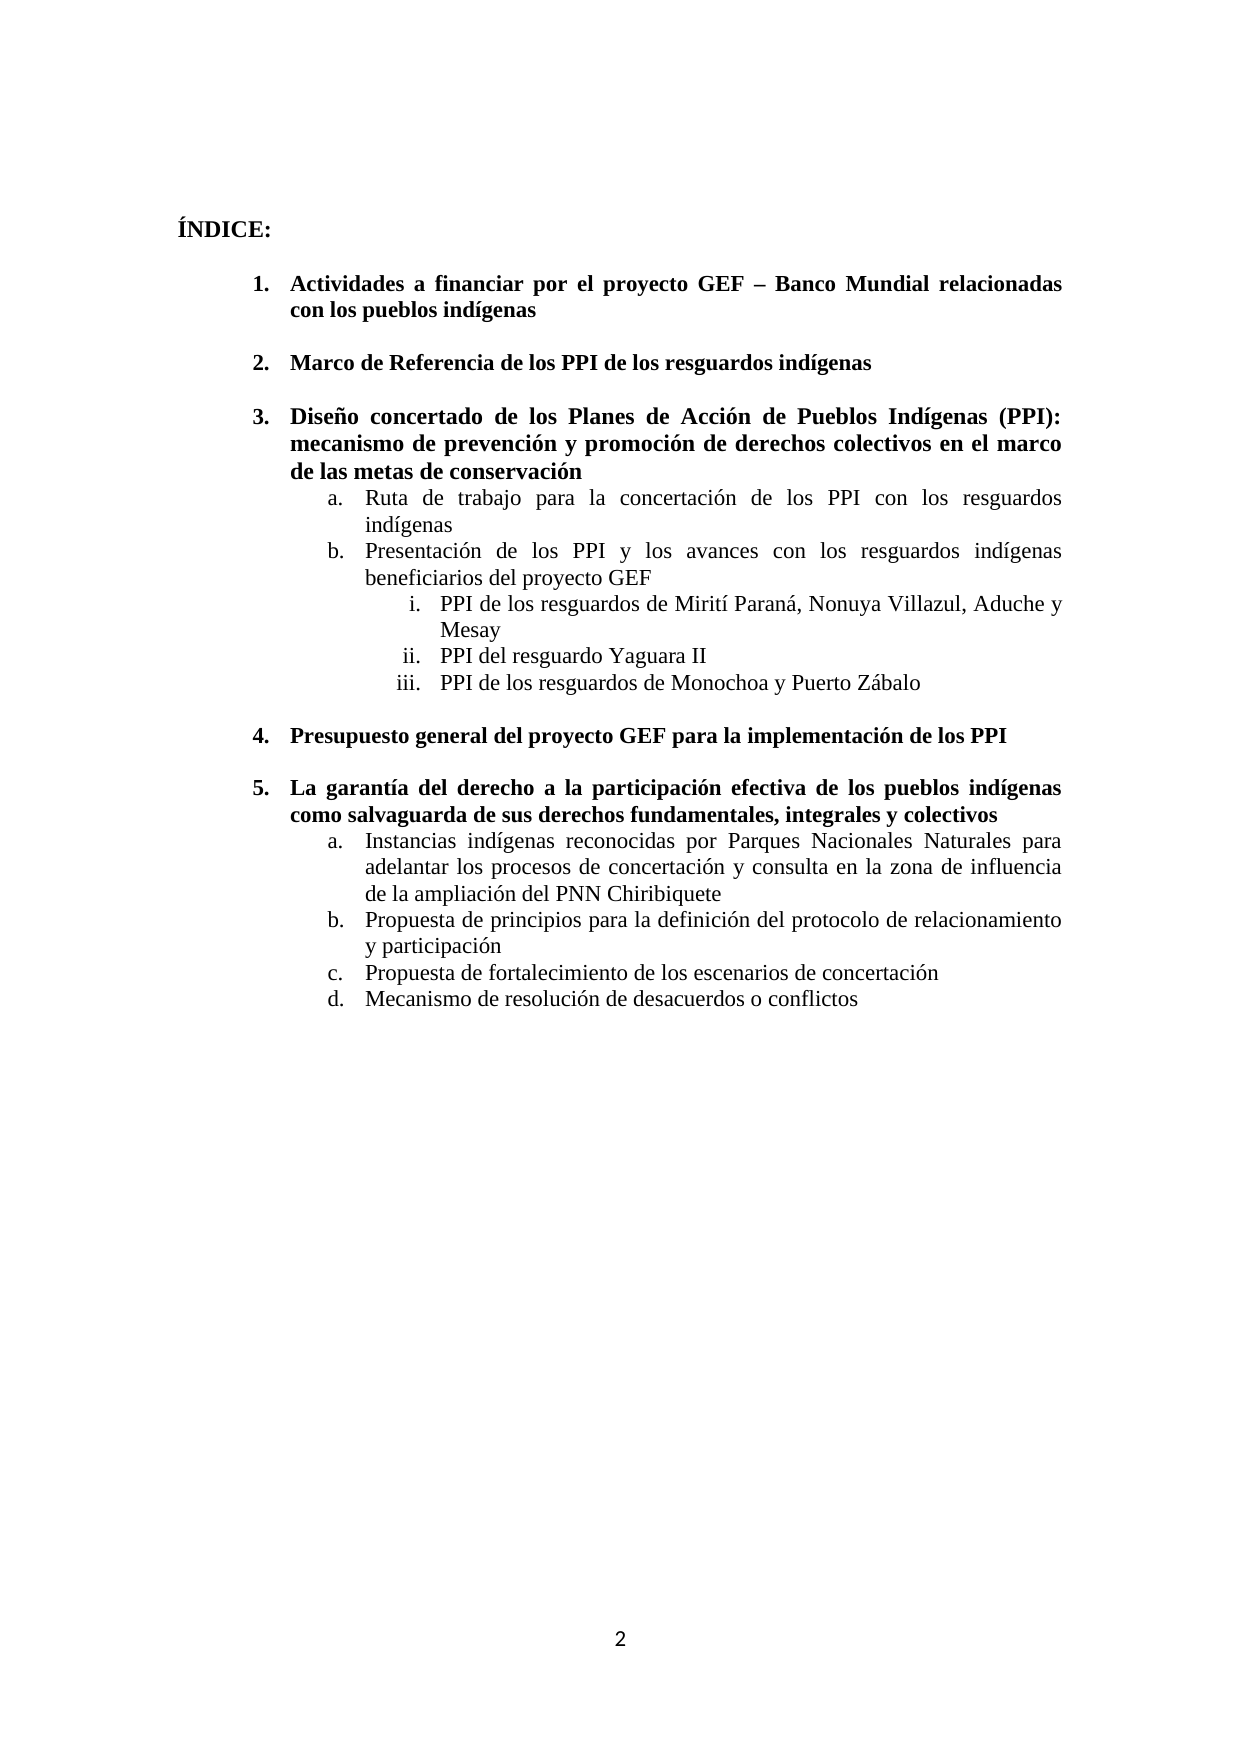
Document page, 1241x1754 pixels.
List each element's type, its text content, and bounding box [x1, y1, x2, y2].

list Actividades a financiar por el proyecto GEF – Banco Mundial relacionadas con los pueblos indígenas [252, 270, 1063, 323]
list PPI de los resguardos de Monochoa y Puerto Zábalo [421, 669, 1063, 695]
list Ruta de trabajo para la concertación de los PPI con los resguardos indígenas [327, 484, 1063, 537]
list PPI del resguardo Yaguara II [421, 643, 1063, 669]
list Presentación de los PPI y los avances con los resguardos indígenas beneficiarios del proyecto GEF [327, 537, 1063, 590]
list Instancias indígenas reconocidas por Parques Nacionales Naturales para adelantar los procesos de concertación y consulta en la zona de influencia de la ampliación del PNN Chiribiquete [327, 827, 1063, 906]
list Propuesta de principios para la definición del protocolo de relacionamiento y participación [327, 906, 1063, 959]
list La garantía del derecho a la participación efectiva de los pueblos indígenas como salvaguarda de sus derechos fundamentales, integrales y colectivos [252, 774, 1063, 827]
text ÍNDICE: [177, 215, 1063, 242]
list PPI de los resguardos de Mirití Paraná, Nonuya Villazul, Aduche y Mesay [421, 590, 1063, 643]
list Propuesta de fortalecimiento de los escenarios de concertación [327, 959, 1063, 985]
list Mecanismo de resolución de desacuerdos o conflictos [327, 985, 1063, 1012]
list Diseño concertado de los Planes de Acción de Pueblos Indígenas (PPI): mecanismo de prevención y promoción de derechos colectivos en el marco de las metas de conservación [252, 402, 1063, 484]
list Marco de Referencia de los PPI de los resguardos indígenas [252, 349, 1063, 375]
list Presupuesto general del proyecto GEF para la implementación de los PPI [252, 722, 1063, 748]
